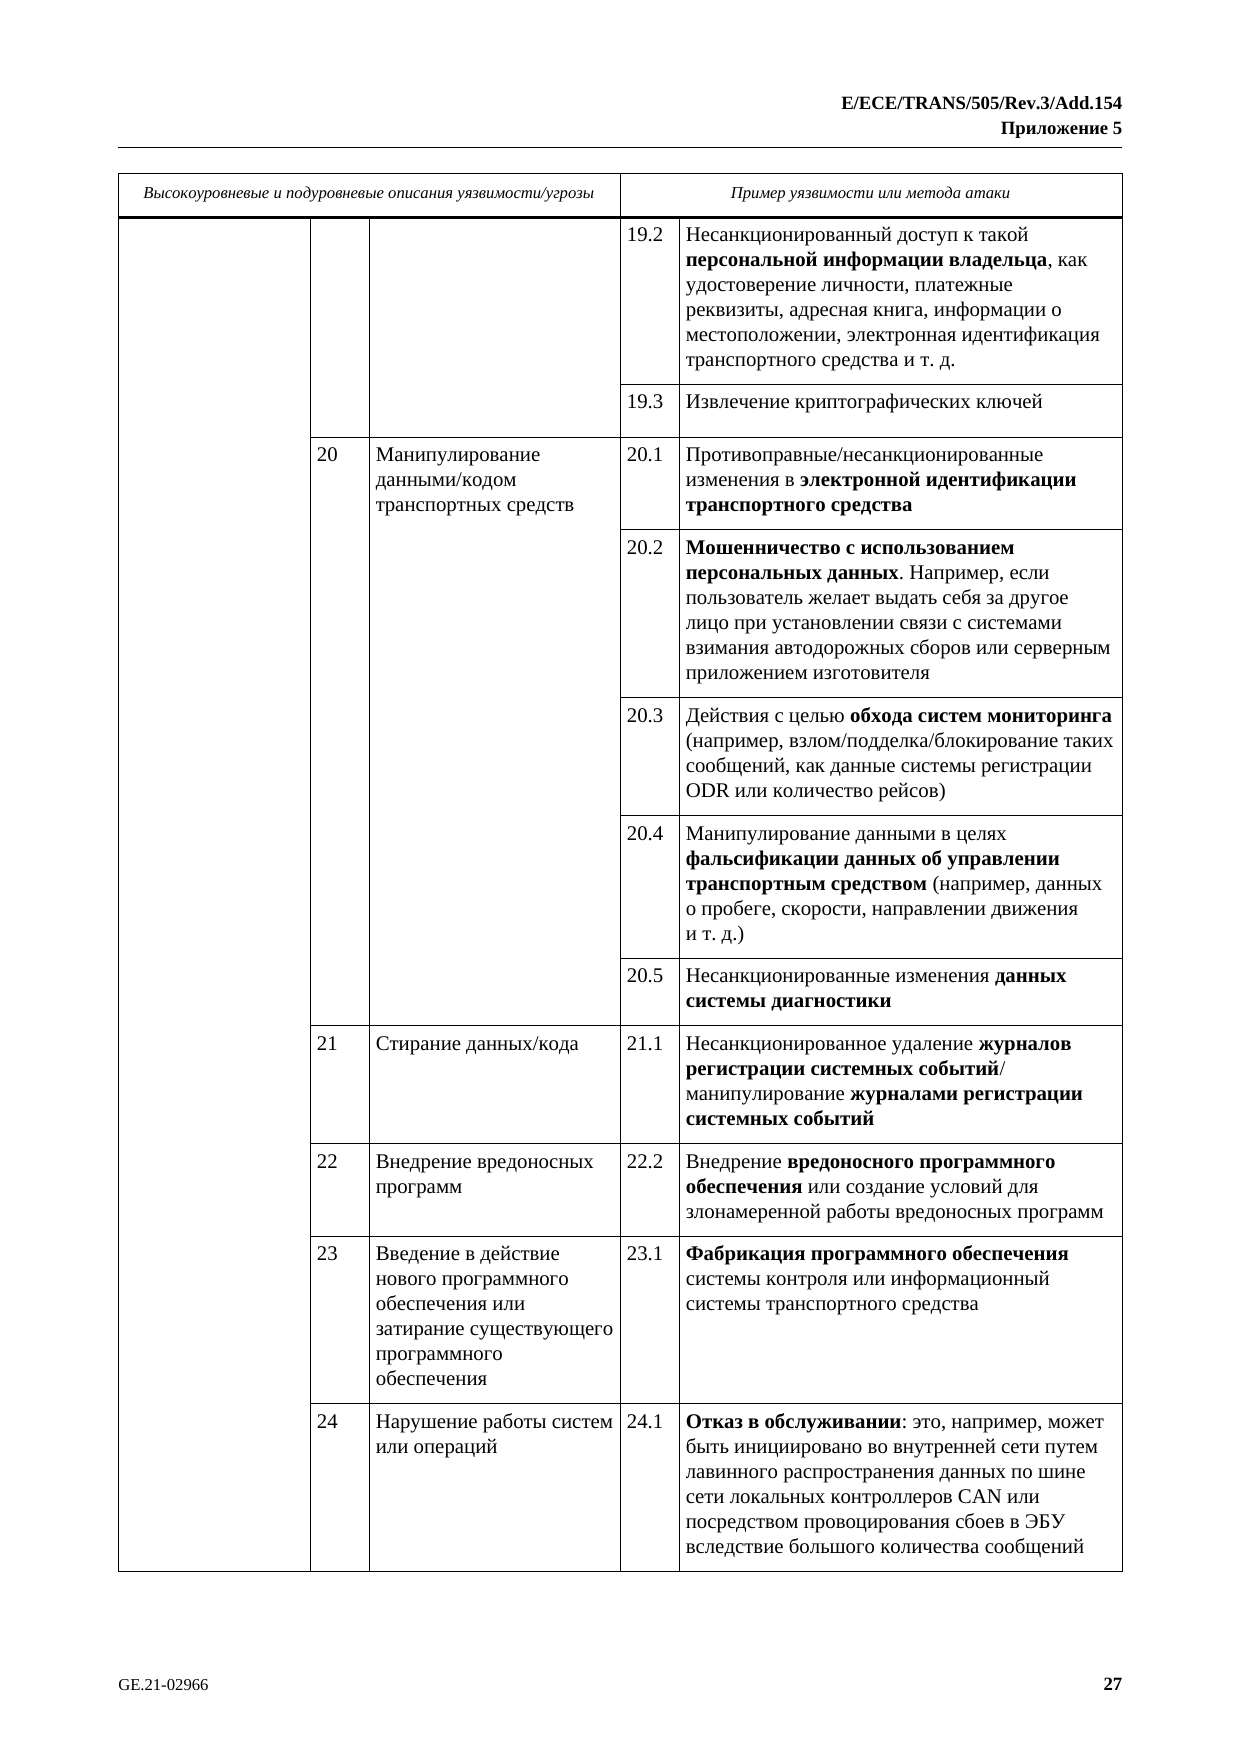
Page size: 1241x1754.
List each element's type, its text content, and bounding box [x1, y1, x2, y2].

table_cell Манипулирование данными в целях фальсификации данных об управлении транспортным средством (например, данных о пробеге, скорости, направлении движения и т. д.) [680, 816, 1122, 957]
table_cell 23 [311, 1237, 369, 1403]
table_cell 20.5 [621, 959, 679, 1025]
table_cell Несанкционированный доступ к такой персональной информации владельца, как удостоверение личности, платежные реквизиты, адресная книга, информации о местоположении, электронная идентификация транспортного средства и т. д. [680, 219, 1122, 383]
table_header Пример уязвимости или метода атаки [621, 174, 1122, 216]
table_cell 20.1 [621, 438, 679, 529]
table_cell 21 [311, 1026, 369, 1143]
table_cell 23.1 [621, 1237, 679, 1403]
table_cell Мошенничество с использованием персональных данных. Например, если пользователь желает выдать себя за другое лицо при установлении связи с системами взимания автодорожных сборов или серверным приложением изготовителя [680, 530, 1122, 697]
table_cell Стирание данных/кода [370, 1026, 620, 1143]
table_cell Введение в действие нового программного обеспечения или затирание существующего программного обеспечения [370, 1237, 620, 1403]
table_cell Внедрение вредоносного программного обеспечения или создание условий для злонамеренной работы вредоносных программ [680, 1144, 1122, 1236]
table_cell Несанкционированные изменения данных системы диагностики [680, 959, 1122, 1025]
table_cell Фабрикация программного обеспечения системы контроля или информационный системы транспортного средства [680, 1237, 1122, 1403]
table_cell 22.2 [621, 1144, 679, 1236]
table_cell 24.1 [621, 1404, 679, 1571]
table_cell Противоправные/несанкционированные изменения в электронной идентификации транспортного средства [680, 438, 1122, 529]
table_cell 22 [311, 1144, 369, 1236]
table_cell 19.3 [621, 385, 679, 437]
table_cell 20.2 [621, 530, 679, 697]
table_header Высокоуровневые и подуровневые описания уязвимости/угрозы [119, 174, 620, 216]
table_cell 19.2 [621, 219, 679, 383]
table_cell 24 [311, 1404, 369, 1571]
table_cell Извлечение криптографических ключей [680, 385, 1122, 437]
table_cell 20.4 [621, 816, 679, 957]
table_cell Несанкционированное удаление журналов регистрации системных событий/ манипулирование журналами регистрации системных событий [680, 1026, 1122, 1143]
table_cell 20.3 [621, 698, 679, 815]
table_cell Манипулирование данными/кодом транспортных средств [370, 438, 620, 1025]
table_cell Нарушение работы систем или операций [370, 1404, 620, 1571]
table_cell 19 [311, 219, 369, 437]
table_cell 21.1 [621, 1026, 679, 1143]
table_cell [370, 219, 620, 437]
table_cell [119, 219, 310, 1571]
table_cell Отказ в обслуживании: это, например, может быть инициировано во внутренней сети путем лавинного распространения данных по шине сети локальных контроллеров CAN или посредством провоцирования сбоев в ЭБУ вследствие большого количества сообщений [680, 1404, 1122, 1571]
table_cell Действия с целью обхода систем мониторинга (например, взлом/подделка/блокирование таких сообщений, как данные системы регистрации ODR или количество рейсов) [680, 698, 1122, 815]
table_cell Внедрение вредоносных программ [370, 1144, 620, 1236]
table_cell 20 [311, 438, 369, 1025]
